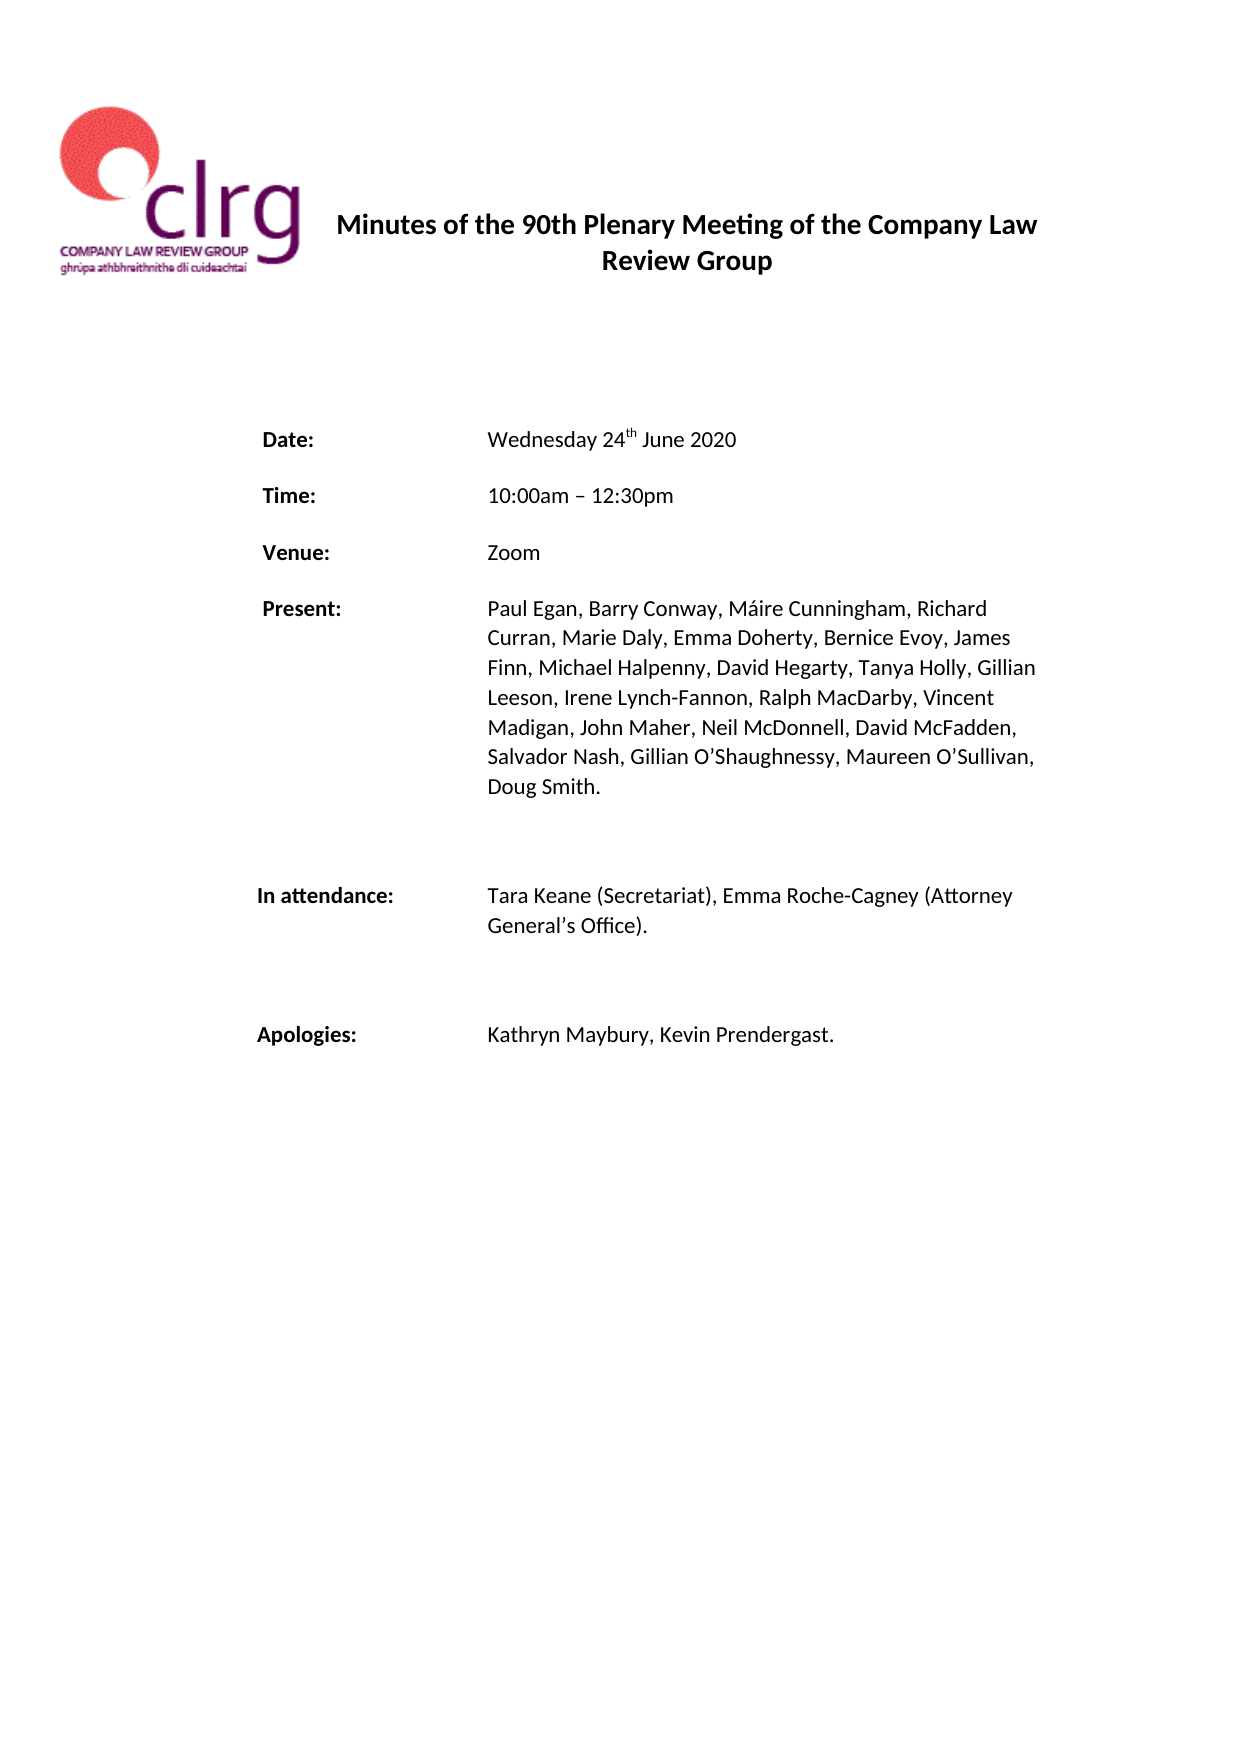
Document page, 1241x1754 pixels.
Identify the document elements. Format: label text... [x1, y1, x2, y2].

text Minutes of the 90th Plenary Meeting of the Company Law Review Group [303, 206, 1053, 277]
text Apologies: Kathryn Maybury, Kevin Prendergast. [247, 1020, 1053, 1048]
text Present: Paul Egan, Barry Conway, Máire Cunningham, Richard Curran, Marie Daly, Emma Doherty, Bernice Evoy, James Finn, Michael Halpenny, David Hegarty, Tanya Holly, Gillian Leeson, Irene Lynch-Fannon, Ralph MacDarby, Vincent Madigan, John Maher, Neil McDonnell, David McFadden, Salvador Nash, Gillian O’Shaughnessy, Maureen O’Sullivan, Doug Smith. [262, 594, 1053, 800]
text Venue: Zoom [187, 538, 1053, 566]
text Date: Wednesday 24th June 2020 [187, 425, 1053, 453]
text Time: 10:00am – 12:30pm [187, 481, 1053, 509]
text In attendance: Tara Keane (Secretariat), Emma Roche-Cagney (Attorney General’s Office). [252, 881, 1053, 939]
picture [46, 105, 303, 280]
